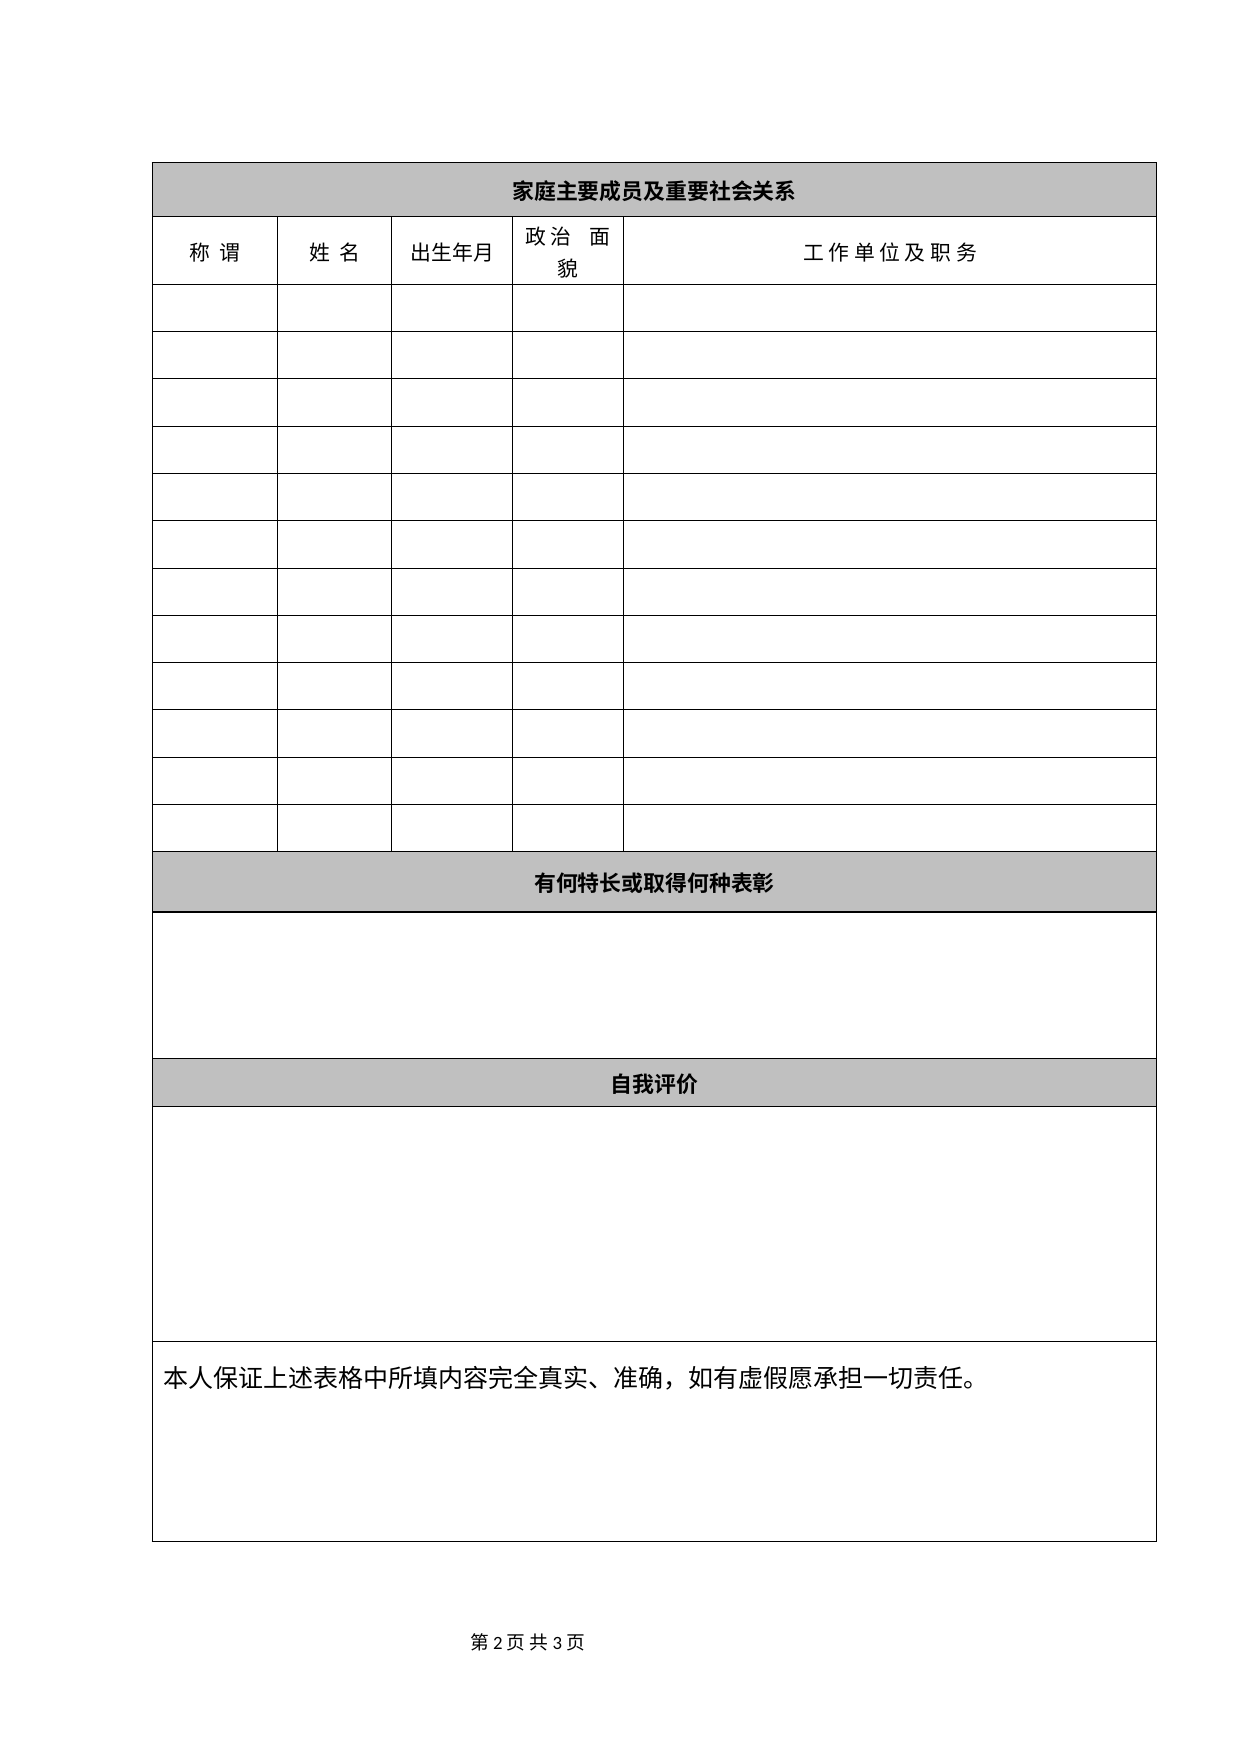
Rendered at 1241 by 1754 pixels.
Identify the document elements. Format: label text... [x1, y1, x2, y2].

table_cell [513, 758, 623, 804]
table_cell 家庭主要成员及重要社会关系 [153, 163, 1156, 216]
table_cell [392, 427, 512, 473]
table_cell [278, 427, 391, 473]
table_cell [624, 285, 1156, 331]
table_cell [153, 805, 277, 851]
table_cell 出生年月 [392, 217, 512, 284]
table_cell [153, 379, 277, 426]
table_cell [392, 474, 512, 520]
table_cell [392, 332, 512, 378]
table_cell [153, 332, 277, 378]
table_cell [278, 616, 391, 662]
table_cell [624, 616, 1156, 662]
table_cell [153, 569, 277, 615]
table_cell [513, 521, 623, 567]
table_cell [153, 474, 277, 520]
table_cell [278, 474, 391, 520]
table_cell [624, 663, 1156, 709]
table_cell [513, 332, 623, 378]
table_cell [624, 710, 1156, 757]
table_cell [513, 616, 623, 662]
table_cell [513, 569, 623, 615]
table_cell 姓 名 [278, 217, 391, 284]
table_cell [513, 379, 623, 426]
table_cell [624, 332, 1156, 378]
table_cell [392, 758, 512, 804]
table_cell 自我评价 [153, 1059, 1156, 1106]
table_cell 称 谓 [153, 217, 277, 284]
table_cell [153, 758, 277, 804]
table_cell [624, 805, 1156, 851]
table_cell [392, 379, 512, 426]
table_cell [153, 1342, 1156, 1541]
table_cell [624, 521, 1156, 567]
table_cell [278, 332, 391, 378]
table_cell [153, 616, 277, 662]
table_cell [153, 913, 1156, 1058]
table_cell [278, 805, 391, 851]
table_cell [278, 285, 391, 331]
table_cell [153, 427, 277, 473]
table_cell [278, 710, 391, 757]
table_cell [513, 427, 623, 473]
table_cell [513, 805, 623, 851]
table_cell [392, 710, 512, 757]
table_cell [392, 663, 512, 709]
table_cell [153, 521, 277, 567]
table_cell [278, 663, 391, 709]
table_cell 有何特长或取得何种表彰 [153, 852, 1156, 911]
table_cell [278, 521, 391, 567]
table_cell [624, 379, 1156, 426]
table_cell [624, 569, 1156, 615]
table_cell [153, 285, 277, 331]
table_cell [513, 710, 623, 757]
table_cell [278, 758, 391, 804]
table_cell [278, 569, 391, 615]
table_cell [624, 758, 1156, 804]
table_cell [278, 379, 391, 426]
table_cell [392, 285, 512, 331]
table_cell [513, 285, 623, 331]
table_cell [624, 474, 1156, 520]
table_cell [153, 1107, 1156, 1341]
table_cell [513, 474, 623, 520]
table_cell [392, 805, 512, 851]
table_cell [624, 427, 1156, 473]
table_cell [392, 616, 512, 662]
table_cell [153, 663, 277, 709]
table_cell 政 治 面 貌 [513, 217, 623, 284]
table_cell [392, 521, 512, 567]
table_cell 工 作 单 位 及 职 务 [624, 217, 1156, 284]
table_cell [153, 710, 277, 757]
table_cell [392, 569, 512, 615]
table_cell [513, 663, 623, 709]
